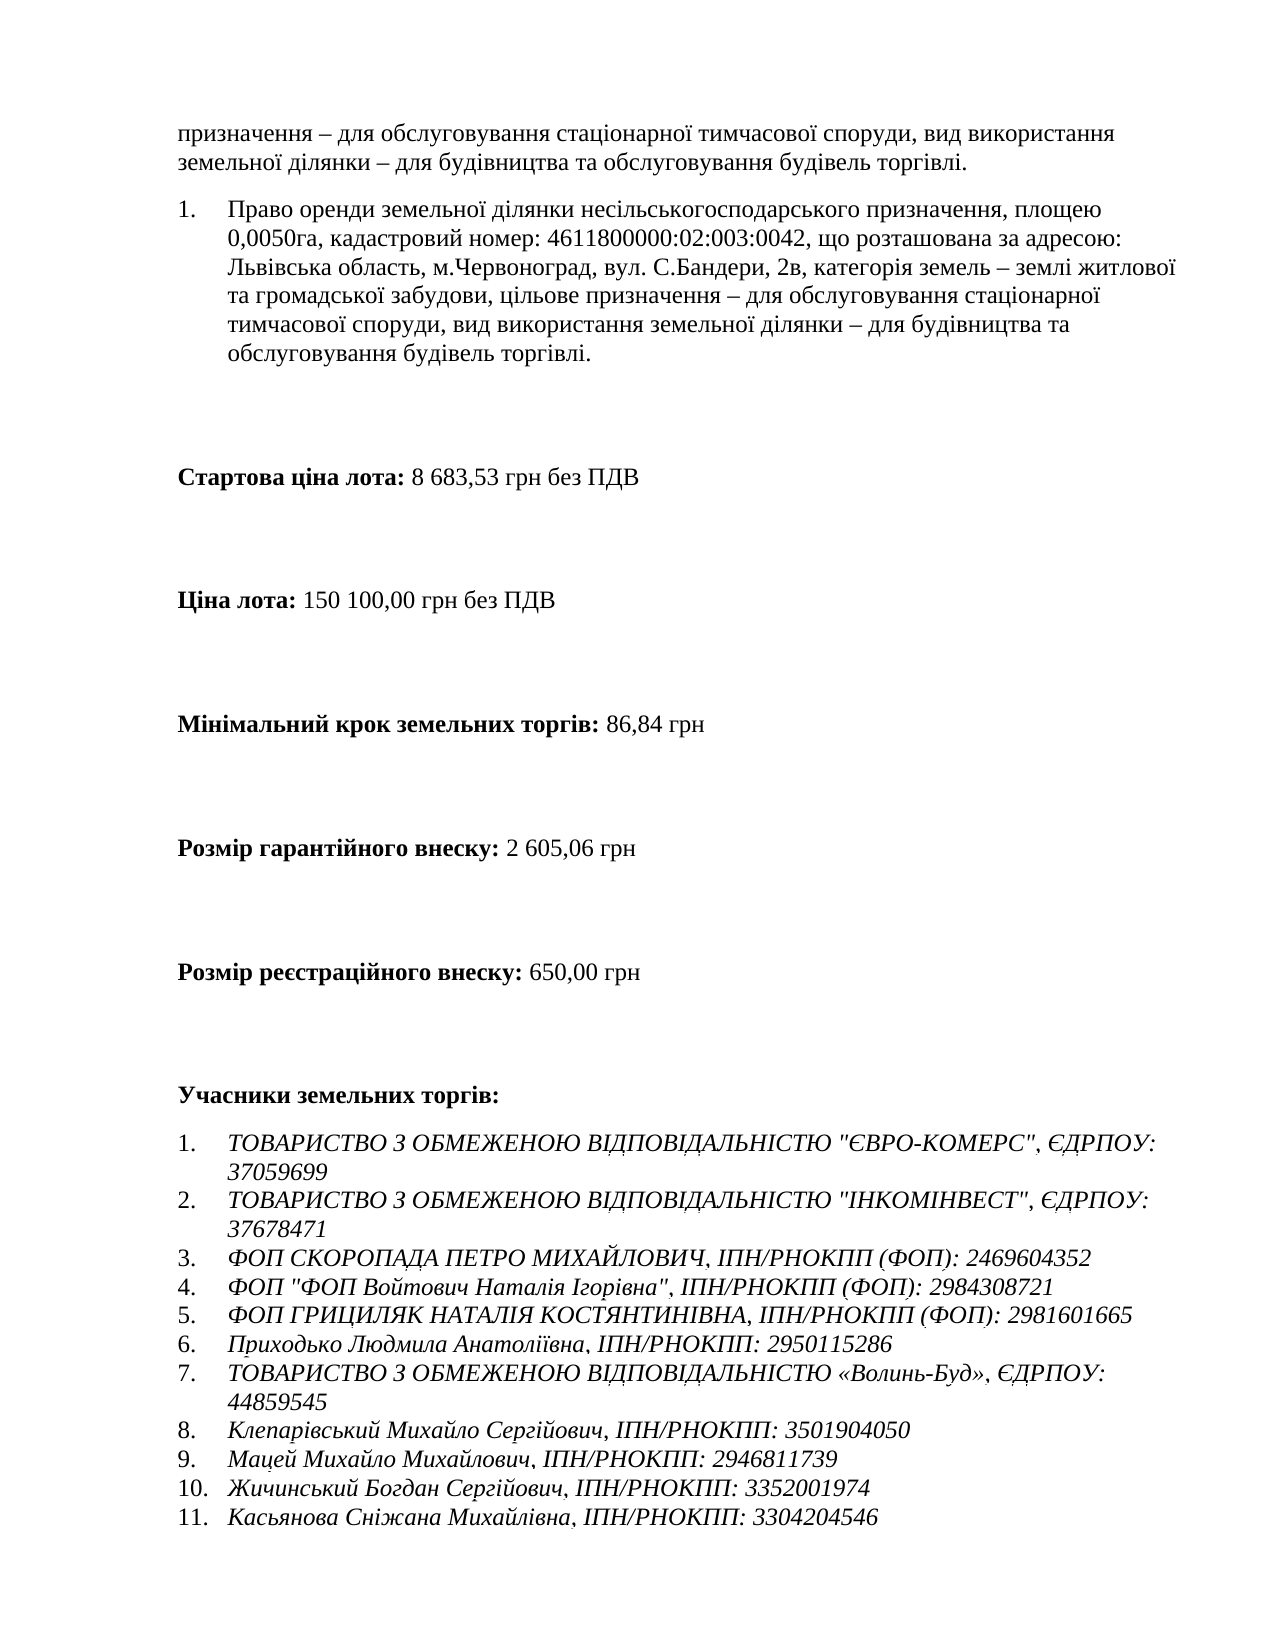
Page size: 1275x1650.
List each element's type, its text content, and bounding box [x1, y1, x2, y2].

list ТОВАРИСТВО З ОБМЕЖЕНОЮ ВІДПОВІДАЛЬНІСТЮ «Волинь-Буд», ЄДРПОУ: 44859545 [177, 1381, 1186, 1438]
text Учасники земельних торгів: [177, 1081, 1186, 1109]
list ФОП СКОРОПАДА ПЕТРО МИХАЙЛОВИЧ, ІПН/РНОКПП (ФОП): 2469604352 [177, 1251, 1186, 1279]
list Клепарівський Михайло Сергійович, ІПН/РНОКПП: 3501904050 [177, 1442, 1186, 1471]
list Приходько Людмила Анатоліївна, ІПН/РНОКПП: 2950115286 [177, 1348, 1186, 1377]
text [177, 118, 1186, 176]
list ТОВАРИСТВО З ОБМЕЖЕНОЮ ВІДПОВІДАЛЬНІСТЮ "ІНКОМІНВЕСТ", ЄДРПОУ: 37678471 [177, 1189, 1186, 1247]
text Розмір гарантійного внеску: 2 605,06 грн [177, 833, 1186, 862]
text Розмір реєстраційного внеску: 650,00 грн [177, 957, 1186, 986]
list ТОВАРИСТВО З ОБМЕЖЕНОЮ ВІДПОВІДАЛЬНІСТЮ "ЄВРО-КОМЕРС", ЄДРПОУ: 37059699 [177, 1128, 1186, 1186]
list ФОП ГРИЦИЛЯК НАТАЛІЯ КОСТЯНТИНІВНА, ІПН/РНОКПП (ФОП): 2981601665 [177, 1316, 1186, 1344]
text Стартова ціна лота: 8 683,53 грн без ПДВ [177, 462, 1186, 491]
text Ціна лота: 150 100,00 грн без ПДВ [177, 586, 1186, 614]
list Мацей Михайло Михайлович, ІПН/РНОКПП: 2946811739 [177, 1474, 1186, 1503]
list Право оренди земельної ділянки несільськогосподарського призначення, площею 0,0050га, кадастровий номер: 4611800000:02:003:0042, що розташована за адресою: Львівська область, м.Червоноград, вул. С.Бандери, 2в, категорія земель – землі житлової та громадської забудови, цільове призначення – для обслуговування стаціонарної тимчасової споруди, вид використання земельної ділянки – для будівництва та обслуговування будівель торгівлі. [177, 194, 1186, 367]
list ФОП "ФОП Войтович Наталія Ігорівна", ІПН/РНОКПП (ФОП): 2984308721 [177, 1283, 1186, 1312]
text Мінімальний крок земельних торгів: 86,84 грн [177, 709, 1186, 738]
